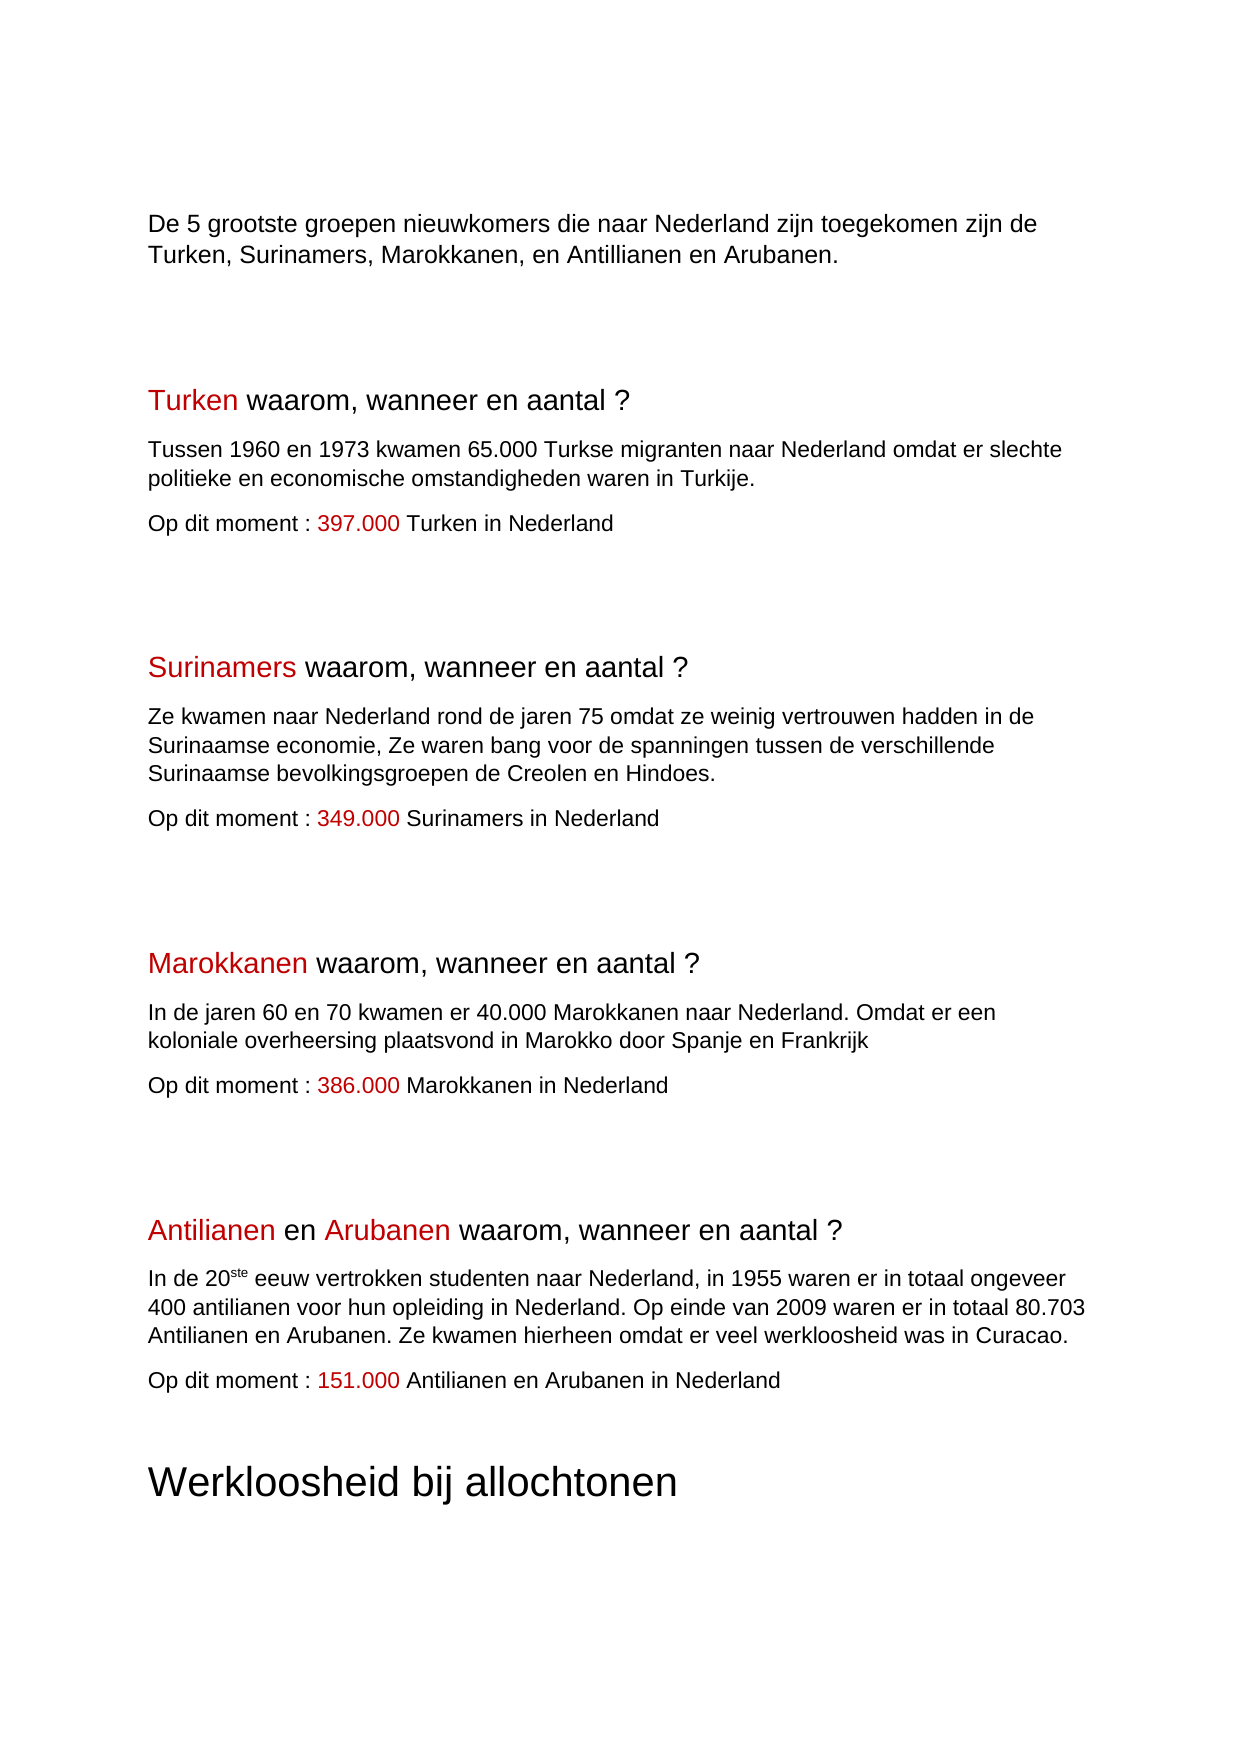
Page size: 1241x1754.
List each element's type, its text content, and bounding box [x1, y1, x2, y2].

text Surinamers waarom, wanneer en aantal ? [148, 650, 1093, 684]
text Turken waarom, wanneer en aantal ? [148, 383, 1093, 417]
text Werkloosheid bij allochtonen [148, 1457, 1093, 1505]
text Ze kwamen naar Nederland rond de jaren 75 omdat ze weinig vertrouwen hadden in de Surinaamse economie, Ze waren bang voor de spanningen tussen de verschillende Surinaamse bevolkingsgroepen de Creolen en Hindoes. [148, 703, 1093, 786]
text De 5 grootste groepen nieuwkomers die naar Nederland zijn toegekomen zijn de Turken, Surinamers, Marokkanen, en Antillianen en Arubanen. [148, 209, 1093, 269]
text In de jaren 60 en 70 kwamen er 40.000 Marokkanen naar Nederland. Omdat er een koloniale overheersing plaatsvond in Marokko door Spanje en Frankrijk [148, 998, 1093, 1053]
text Op dit moment : 386.000 Marokkanen in Nederland [148, 1072, 1093, 1098]
text Antilianen en Arubanen waarom, wanneer en aantal ? [148, 1212, 1093, 1246]
text Op dit moment : 151.000 Antilianen en Arubanen in Nederland [148, 1367, 1093, 1394]
text Marokkanen waarom, wanneer en aantal ? [148, 946, 1093, 979]
text In de 20ste eeuw vertrokken studenten naar Nederland, in 1955 waren er in totaal ongeveer 400 antilianen voor hun opleiding in Nederland. Op einde van 2009 waren er in totaal 80.703 Antilianen en Arubanen. Ze kwamen hierheen omdat er veel werkloosheid was in Curacao. [148, 1265, 1093, 1348]
text Op dit moment : 397.000 Turken in Nederland [148, 510, 1093, 536]
text Tussen 1960 en 1973 kwamen 65.000 Turkse migranten naar Nederland omdat er slechte politieke en economische omstandigheden waren in Turkije. [148, 436, 1093, 491]
text Op dit moment : 349.000 Surinamers in Nederland [148, 805, 1093, 831]
